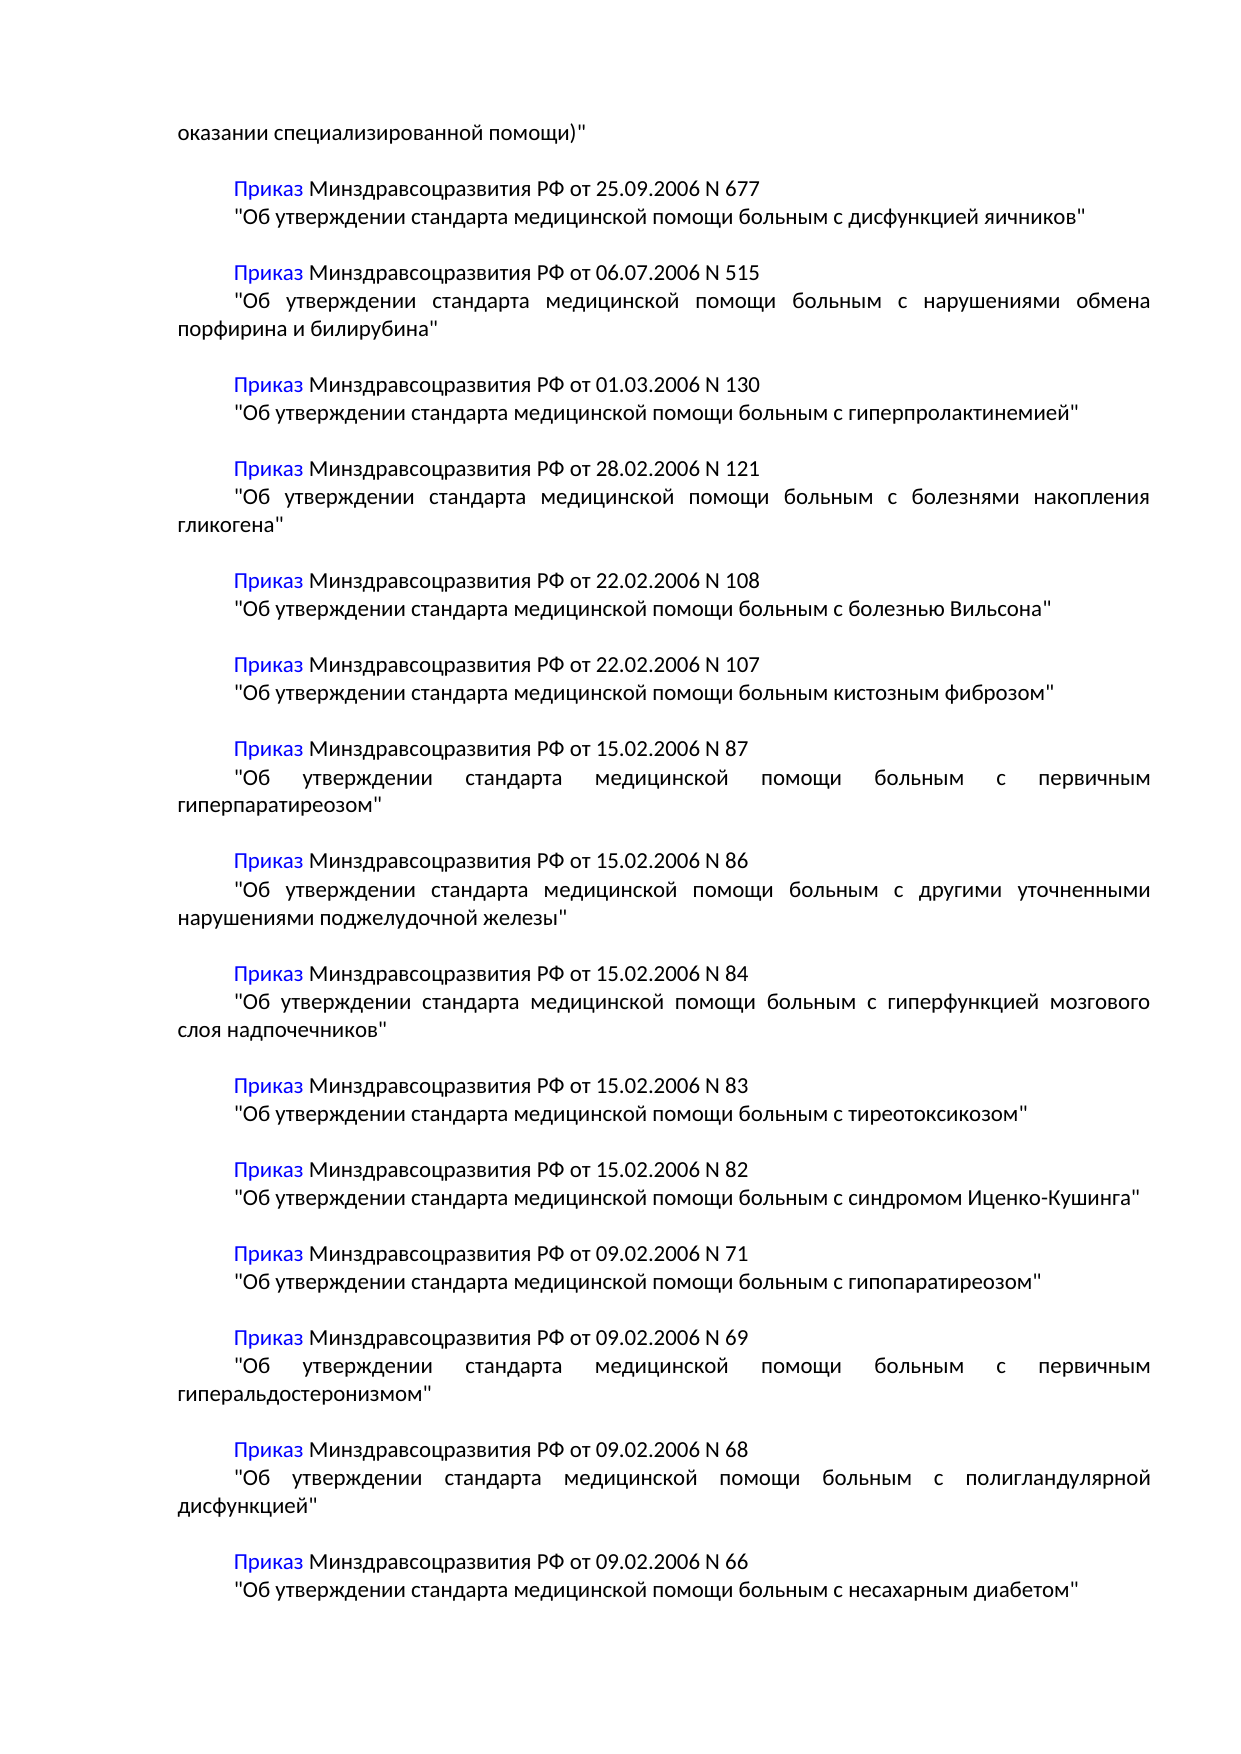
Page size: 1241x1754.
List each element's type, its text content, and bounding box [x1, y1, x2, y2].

text "Об утверждении стандарта медицинской помощи больным с болезнью Вильсона" [177, 594, 1152, 622]
text Приказ Минздравсоцразвития РФ от 25.09.2006 N 677 [177, 174, 1152, 202]
text "Об утверждении стандарта медицинской помощи больным с полигландулярной дисфункцией" [177, 1463, 1152, 1519]
text Приказ Минздравсоцразвития РФ от 09.02.2006 N 68 [177, 1435, 1152, 1463]
text Приказ Минздравсоцразвития РФ от 22.02.2006 N 108 [177, 566, 1152, 594]
text "Об утверждении стандарта медицинской помощи больным с первичным гиперпаратиреозом" [177, 763, 1152, 819]
text "Об утверждении стандарта медицинской помощи больным с нарушениями обмена порфирина и билирубина" [177, 286, 1152, 342]
text "Об утверждении стандарта медицинской помощи больным с дисфункцией яичников" [177, 202, 1152, 230]
text "Об утверждении стандарта медицинской помощи больным с гиперпролактинемией" [177, 398, 1152, 426]
text "Об утверждении стандарта медицинской помощи больным с гиперфункцией мозгового слоя надпочечников" [177, 987, 1152, 1043]
text Приказ Минздравсоцразвития РФ от 28.02.2006 N 121 [177, 454, 1152, 482]
text Приказ Минздравсоцразвития РФ от 15.02.2006 N 86 [177, 847, 1152, 875]
text "Об утверждении стандарта медицинской помощи больным кистозным фиброзом" [177, 678, 1152, 707]
text "Об утверждении стандарта медицинской помощи больным с гипопаратиреозом" [177, 1267, 1152, 1295]
text "Об утверждении стандарта медицинской помощи больным с другими уточненными нарушениями поджелудочной железы" [177, 875, 1152, 931]
text "Об утверждении стандарта медицинской помощи больным с болезнями накопления гликогена" [177, 482, 1152, 538]
text Приказ Минздравсоцразвития РФ от 09.02.2006 N 66 [177, 1547, 1152, 1575]
text "Об утверждении стандарта медицинской помощи больным с первичным гиперальдостеронизмом" [177, 1351, 1152, 1407]
text "Об утверждении стандарта медицинской помощи больным с несахарным диабетом" [177, 1575, 1152, 1603]
text Приказ Минздравсоцразвития РФ от 15.02.2006 N 82 [177, 1155, 1152, 1183]
text Приказ Минздравсоцразвития РФ от 15.02.2006 N 83 [177, 1071, 1152, 1099]
text Приказ Минздравсоцразвития РФ от 09.02.2006 N 71 [177, 1239, 1152, 1267]
text Приказ Минздравсоцразвития РФ от 15.02.2006 N 87 [177, 734, 1152, 763]
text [177, 118, 1152, 146]
text Приказ Минздравсоцразвития РФ от 01.03.2006 N 130 [177, 370, 1152, 398]
text Приказ Минздравсоцразвития РФ от 22.02.2006 N 107 [177, 651, 1152, 678]
text Приказ Минздравсоцразвития РФ от 09.02.2006 N 69 [177, 1323, 1152, 1351]
text "Об утверждении стандарта медицинской помощи больным с тиреотоксикозом" [177, 1099, 1152, 1127]
text Приказ Минздравсоцразвития РФ от 15.02.2006 N 84 [177, 959, 1152, 987]
text "Об утверждении стандарта медицинской помощи больным с синдромом Иценко-Кушинга" [177, 1183, 1152, 1211]
text Приказ Минздравсоцразвития РФ от 06.07.2006 N 515 [177, 258, 1152, 286]
